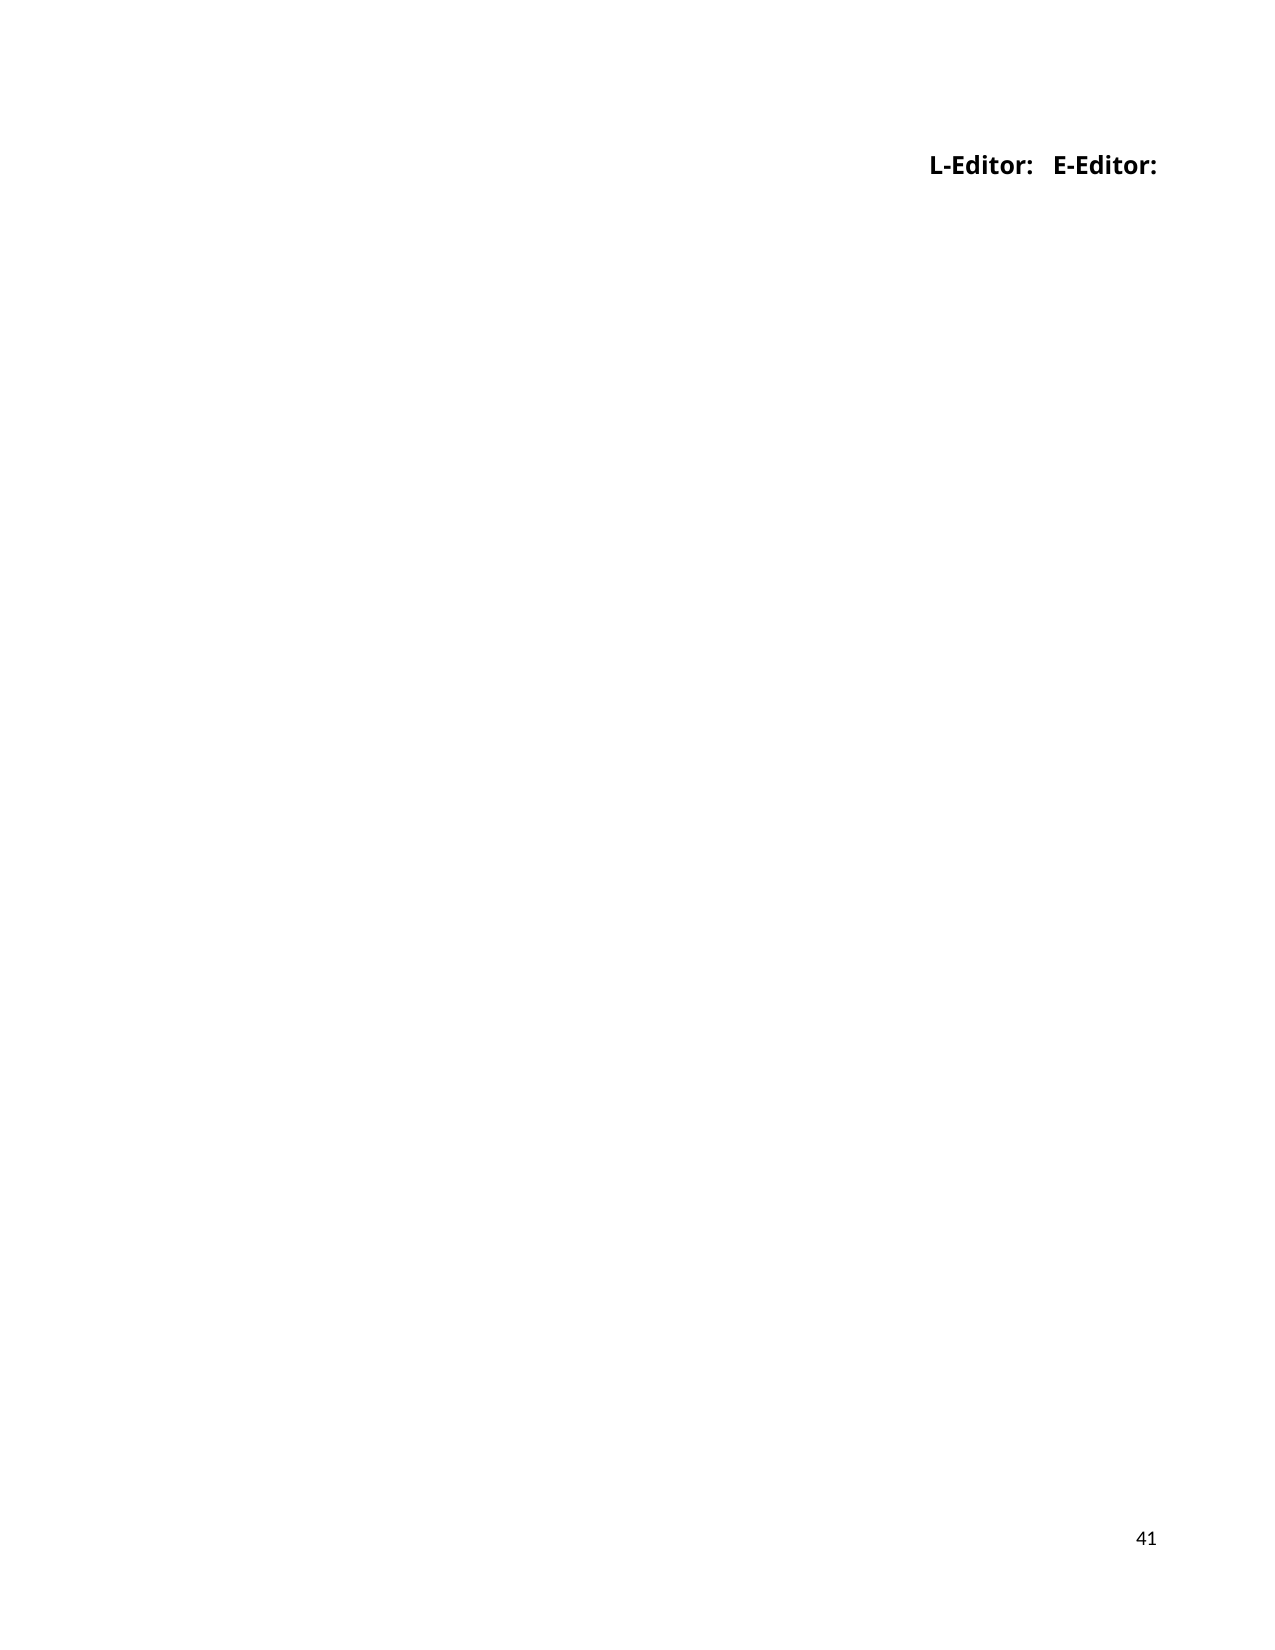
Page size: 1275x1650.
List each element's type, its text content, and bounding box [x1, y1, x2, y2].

list L-Editor: E-Editor: [118, 148, 1157, 182]
